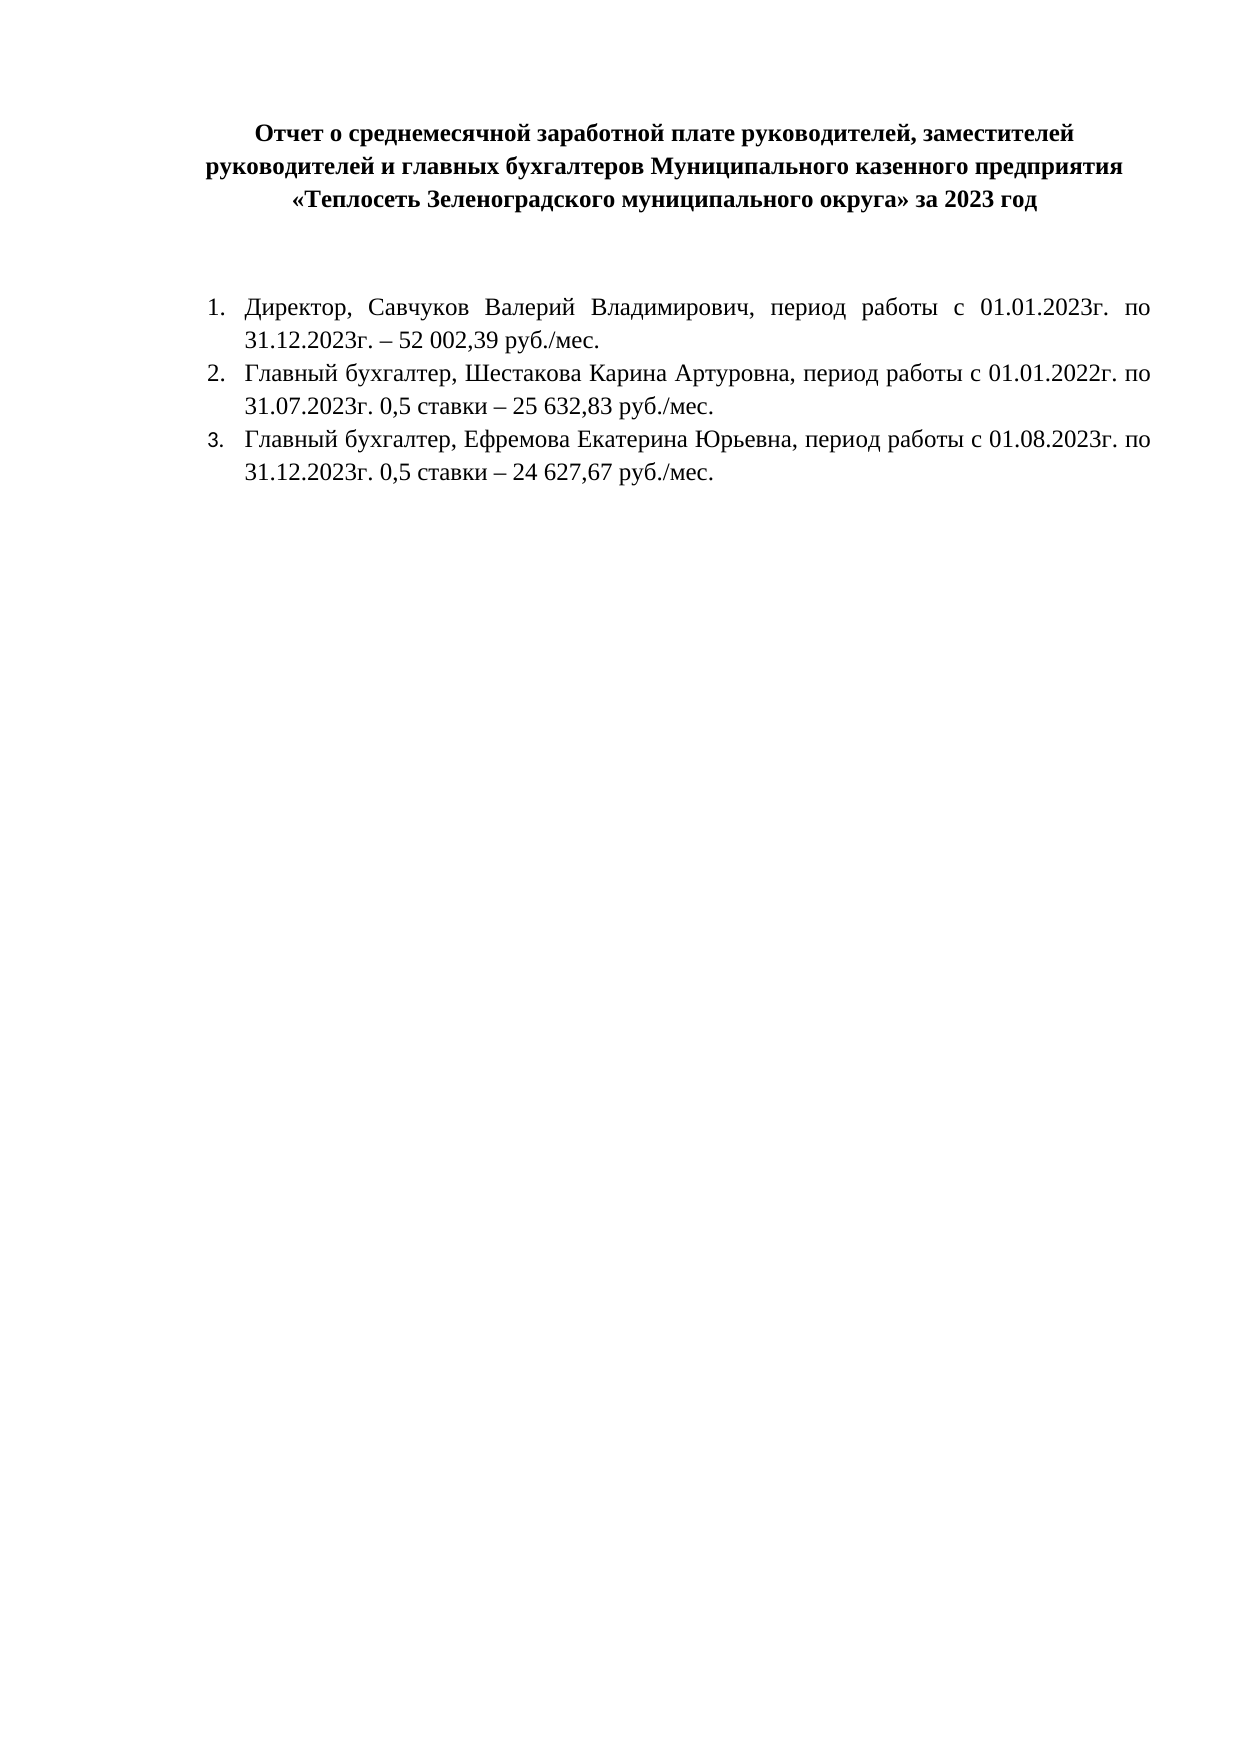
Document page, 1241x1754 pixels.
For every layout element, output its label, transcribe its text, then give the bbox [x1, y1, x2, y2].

list Главный бухгалтер, Ефремова Екатерина Юрьевна, период работы с 01.08.2023г. по 31.12.2023г. 0,5 ставки – 24 627,67 руб./мес. [207, 424, 1152, 486]
text Отчет о среднемесячной заработной плате руководителей, заместителей руководителей и главных бухгалтеров Муниципального казенного предприятия «Теплосеть Зеленоградского муниципального округа» за 2023 год [177, 118, 1152, 213]
list Главный бухгалтер, Шестакова Карина Артуровна, период работы с 01.01.2022г. по 31.07.2023г. 0,5 ставки – 25 632,83 руб./мес. [207, 358, 1152, 420]
list Директор, Савчуков Валерий Владимирович, период работы с 01.01.2023г. по 31.12.2023г. – 52 002,39 руб./мес. [207, 292, 1152, 354]
